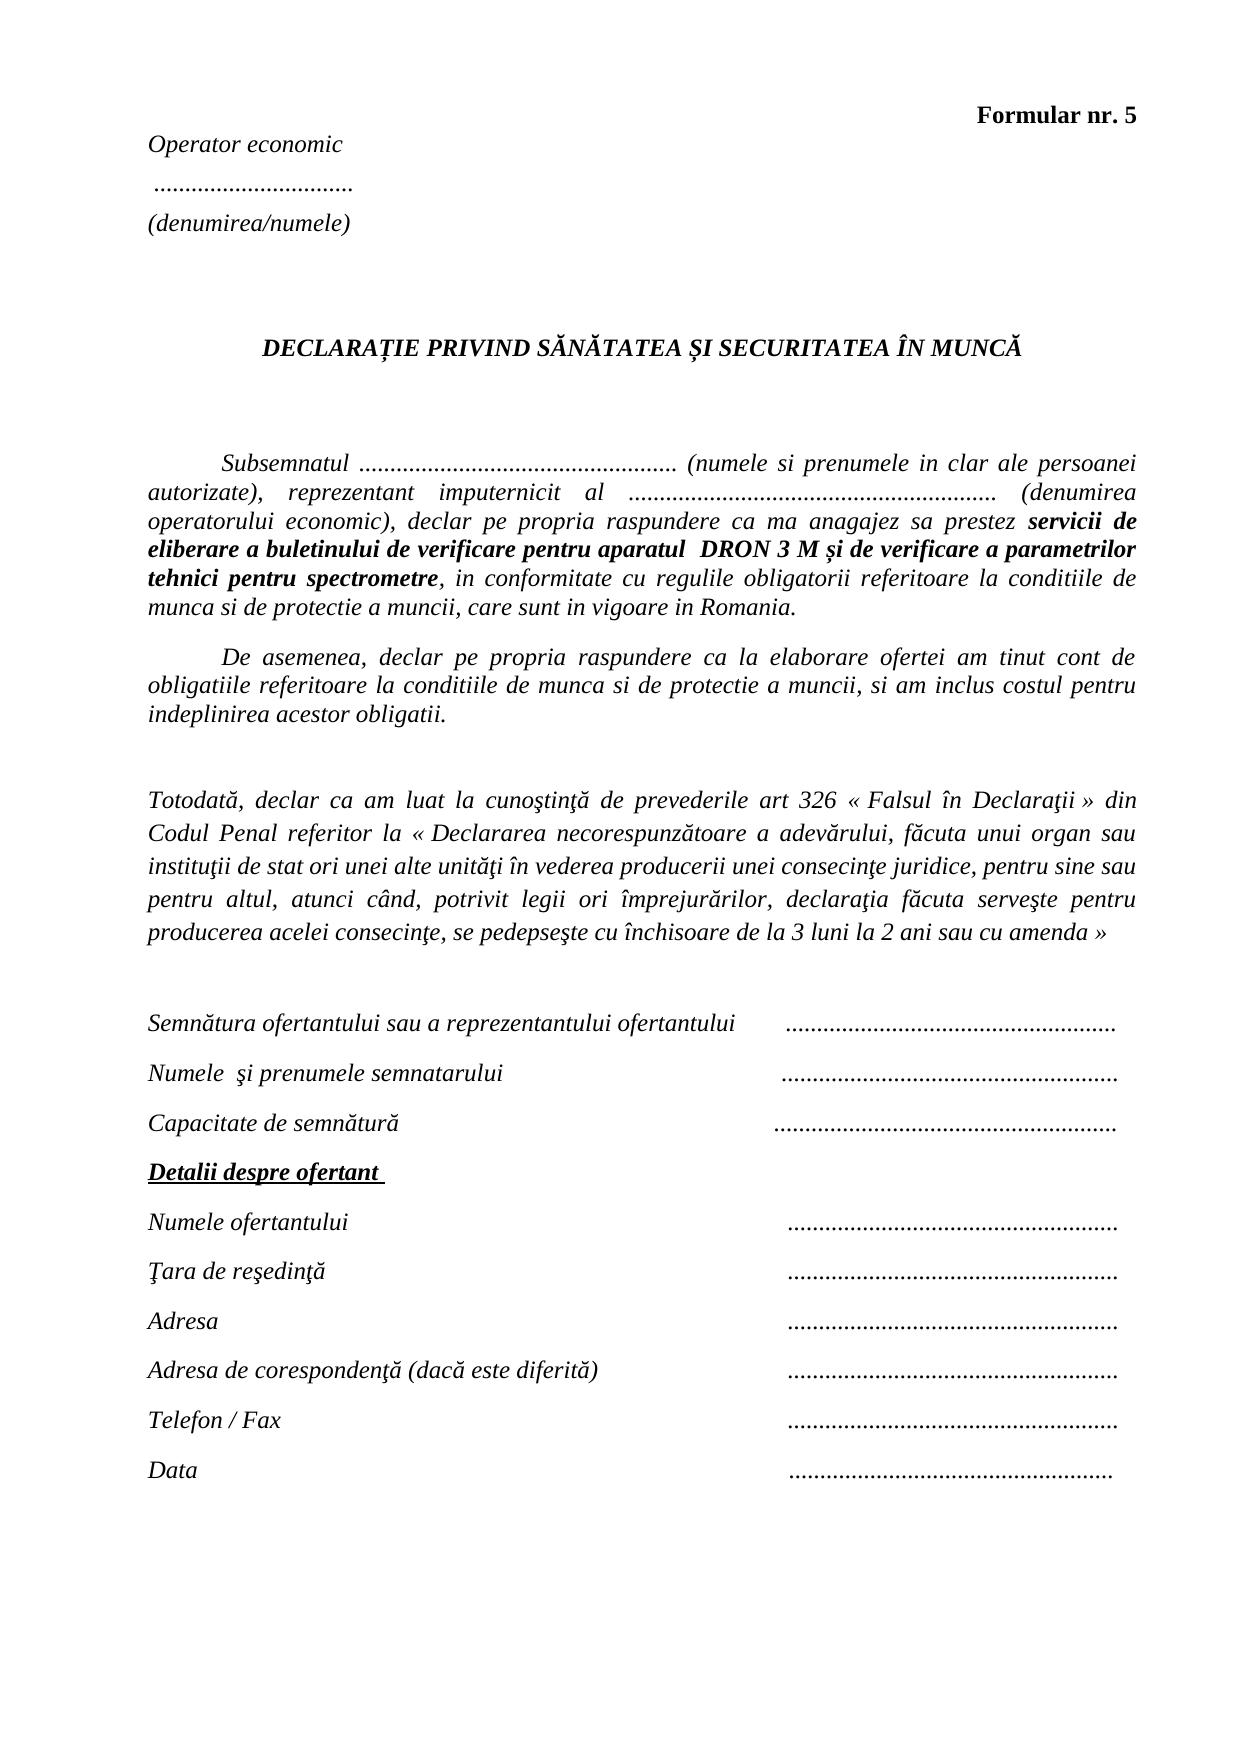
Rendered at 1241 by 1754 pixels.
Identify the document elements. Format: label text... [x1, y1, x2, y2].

text Formular nr. 5 [148, 101, 1137, 129]
text Operator economic [148, 129, 1137, 158]
text Ţara de reşedinţă ..................................................... [148, 1256, 1137, 1285]
text Data .................................................... [148, 1455, 1137, 1483]
text Subsemnatul ................................................... (numele si prenumele in clar ale persoanei autorizate), reprezentant imputernicit al ........................................................... (denumirea operatorului economic), declar pe propria raspundere ca ma anagajez sa prestez servicii de eliberare a buletinului de verificare pentru aparatul DRON 3 M și de verificare a parametrilor tehnici pentru spectrometre, in conformitate cu regulile obligatorii referitoare la conditiile de munca si de protectie a muncii, care sunt in vigoare in Romania. [148, 448, 1137, 621]
text Totodată, declar ca am luat la cunoştinţă de prevederile art 326 « Falsul în Declaraţii » din Codul Penal referitor la « Declararea necorespunzătoare a adevărului, făcuta unui organ sau instituţii de stat ori unei alte unităţi în vederea producerii unei consecinţe juridice, pentru sine sau pentru altul, atunci când, potrivit legii ori împrejurărilor, declaraţia făcuta serveşte pentru producerea acelei consecinţe, se pedepseşte cu închisoare de la 3 luni la 2 ani sau cu amenda » [148, 785, 1137, 946]
text Detalii despre ofertant [148, 1157, 1137, 1186]
text Numele şi prenumele semnatarului ...................................................... [148, 1058, 1137, 1087]
text De asemenea, declar pe propria raspundere ca la elaborare ofertei am tinut cont de obligatiile referitoare la conditiile de munca si de protectie a muncii, si am inclus costul pentru indeplinirea acestor obligatii. [148, 642, 1137, 728]
text ................................ [148, 168, 1137, 197]
text (denumirea/numele) [148, 208, 1137, 237]
text Capacitate de semnătură ....................................................... [148, 1108, 1137, 1136]
text Numele ofertantului ..................................................... [148, 1207, 1137, 1236]
text Adresa ..................................................... [148, 1306, 1137, 1335]
text Semnătura ofertantului sau a reprezentantului ofertantului ..................................................... [148, 1008, 1137, 1037]
text Telefon / Fax ..................................................... [148, 1405, 1137, 1434]
text Adresa de corespondenţă (dacă este diferită) ..................................................... [148, 1356, 1137, 1384]
text declaraȚie privind SĂNĂTATEA ȘI SECURITATEA ÎN muncĂ [148, 333, 1137, 362]
